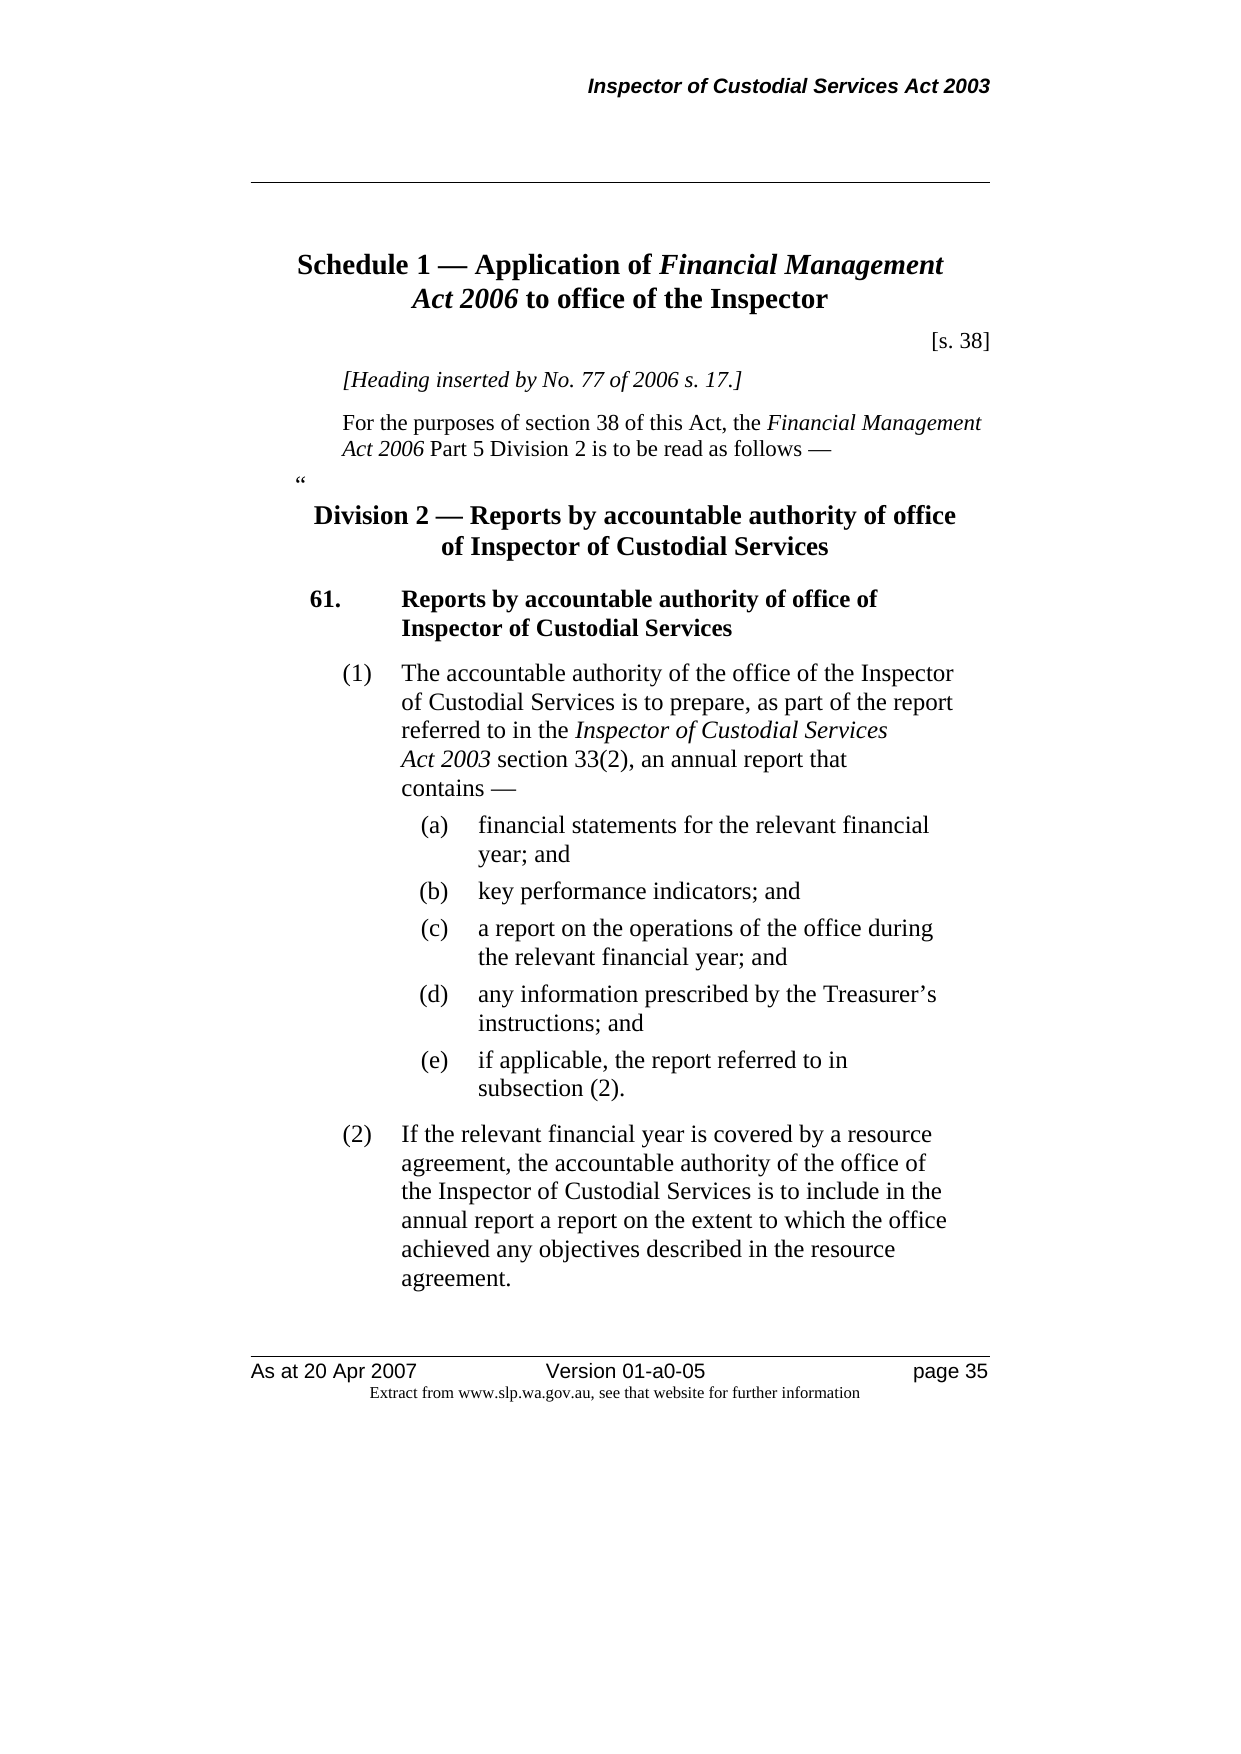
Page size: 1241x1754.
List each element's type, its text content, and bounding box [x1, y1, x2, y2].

text (1) The accountable authority of the office of the Inspector of Custodial Services is to prepare, as part of the report referred to in the Inspector of Custodial Services Act 2003 section 33(2), an annual report that contains — [312, 658, 960, 802]
text (2) If the relevant financial year is covered by a resource agreement, the accountable authority of the office of the Inspector of Custodial Services is to include in the annual report a report on the extent to which the office achieved any objectives described in the resource agreement. [312, 1119, 960, 1291]
text (b) key performance indicators; and [389, 876, 960, 905]
subtitle 61. Reports by accountable authority of office of Inspector of Custodial Services [309, 584, 960, 641]
subtitle Division 2 — Reports by accountable authority of office of Inspector of Custodial Services [309, 499, 960, 561]
text (a) financial statements for the relevant financial year; and [389, 810, 960, 868]
text (c) a report on the operations of the office during the relevant financial year; and [389, 913, 960, 971]
text “ [295, 470, 990, 499]
text For the purposes of section 38 of this Act, the Financial Management Act 2006 Part 5 Division 2 is to be read as follows — [251, 409, 990, 462]
text (e) if applicable, the report referred to in subsection (2). [389, 1045, 960, 1102]
text (d) any information prescribed by the Treasurer’s instructions; and [389, 979, 960, 1036]
text [s. 38] [251, 327, 990, 353]
subtitle [Heading inserted by No. 77 of 2006 s. 17.] [251, 366, 990, 392]
subtitle Schedule 1 — Application of Financial Management Act 2006 to office of the Inspector [251, 247, 990, 314]
